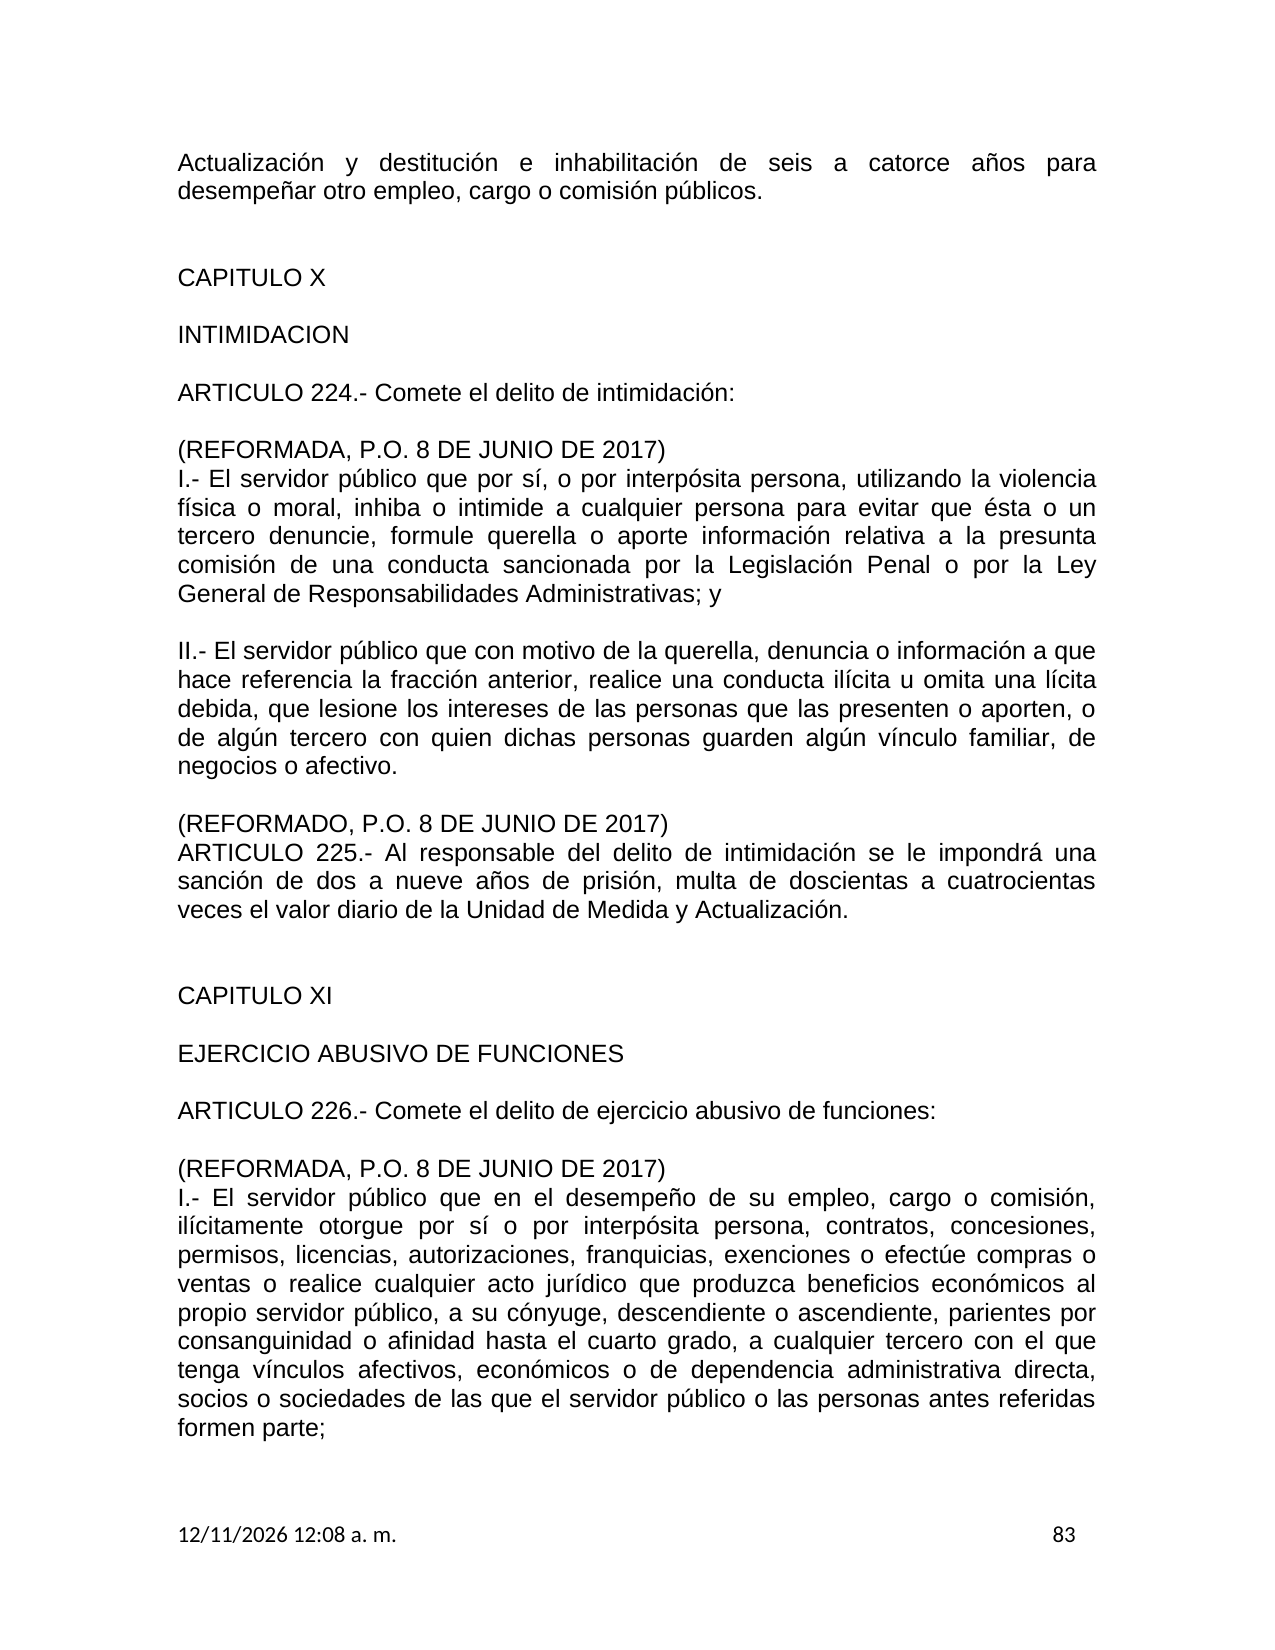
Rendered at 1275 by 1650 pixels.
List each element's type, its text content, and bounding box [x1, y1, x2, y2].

text I.- El servidor público que por sí, o por interpósita persona, utilizando la violencia física o moral, inhiba o intimide a cualquier persona para evitar que ésta o un tercero denuncie, formule querella o aporte información relativa a la presunta comisión de una conducta sancionada por la Legislación Penal o por la Ley General de Responsabilidades Administrativas; y [177, 464, 1098, 608]
text (REFORMADA, P.O. 8 DE JUNIO DE 2017) [177, 1154, 1098, 1183]
text INTIMIDACION [177, 320, 1098, 349]
text (REFORMADO, P.O. 8 DE JUNIO DE 2017) [177, 809, 1098, 838]
text ARTICULO 226.- Comete el delito de ejercicio abusivo de funciones: [177, 1096, 1098, 1125]
text II.- El servidor público que con motivo de la querella, denuncia o información a que hace referencia la fracción anterior, realice una conducta ilícita u omita una lícita debida, que lesione los intereses de las personas que las presenten o aporten, o de algún tercero con quien dichas personas guarden algún vínculo familiar, de negocios o afectivo. [177, 636, 1098, 780]
text ARTICULO 225.- Al responsable del delito de intimidación se le impondrá una sanción de dos a nueve años de prisión, multa de doscientas a cuatrocientas veces el valor diario de la Unidad de Medida y Actualización. [177, 838, 1098, 924]
text CAPITULO XI [177, 981, 1098, 1010]
text I.- El servidor público que en el desempeño de su empleo, cargo o comisión, ilícitamente otorgue por sí o por interpósita persona, contratos, concesiones, permisos, licencias, autorizaciones, franquicias, exenciones o efectúe compras o ventas o realice cualquier acto jurídico que produzca beneficios económicos al propio servidor público, a su cónyuge, descendiente o ascendiente, parientes por consanguinidad o afinidad hasta el cuarto grado, a cualquier tercero con el que tenga vínculos afectivos, económicos o de dependencia administrativa directa, socios o sociedades de las que el servidor público o las personas antes referidas formen parte; [177, 1183, 1098, 1441]
text (REFORMADA, P.O. 8 DE JUNIO DE 2017) [177, 435, 1098, 464]
text EJERCICIO ABUSIVO DE FUNCIONES [177, 1039, 1098, 1068]
text ARTICULO 224.- Comete el delito de intimidación: [177, 378, 1098, 406]
text CAPITULO X [177, 263, 1098, 291]
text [177, 148, 1098, 205]
